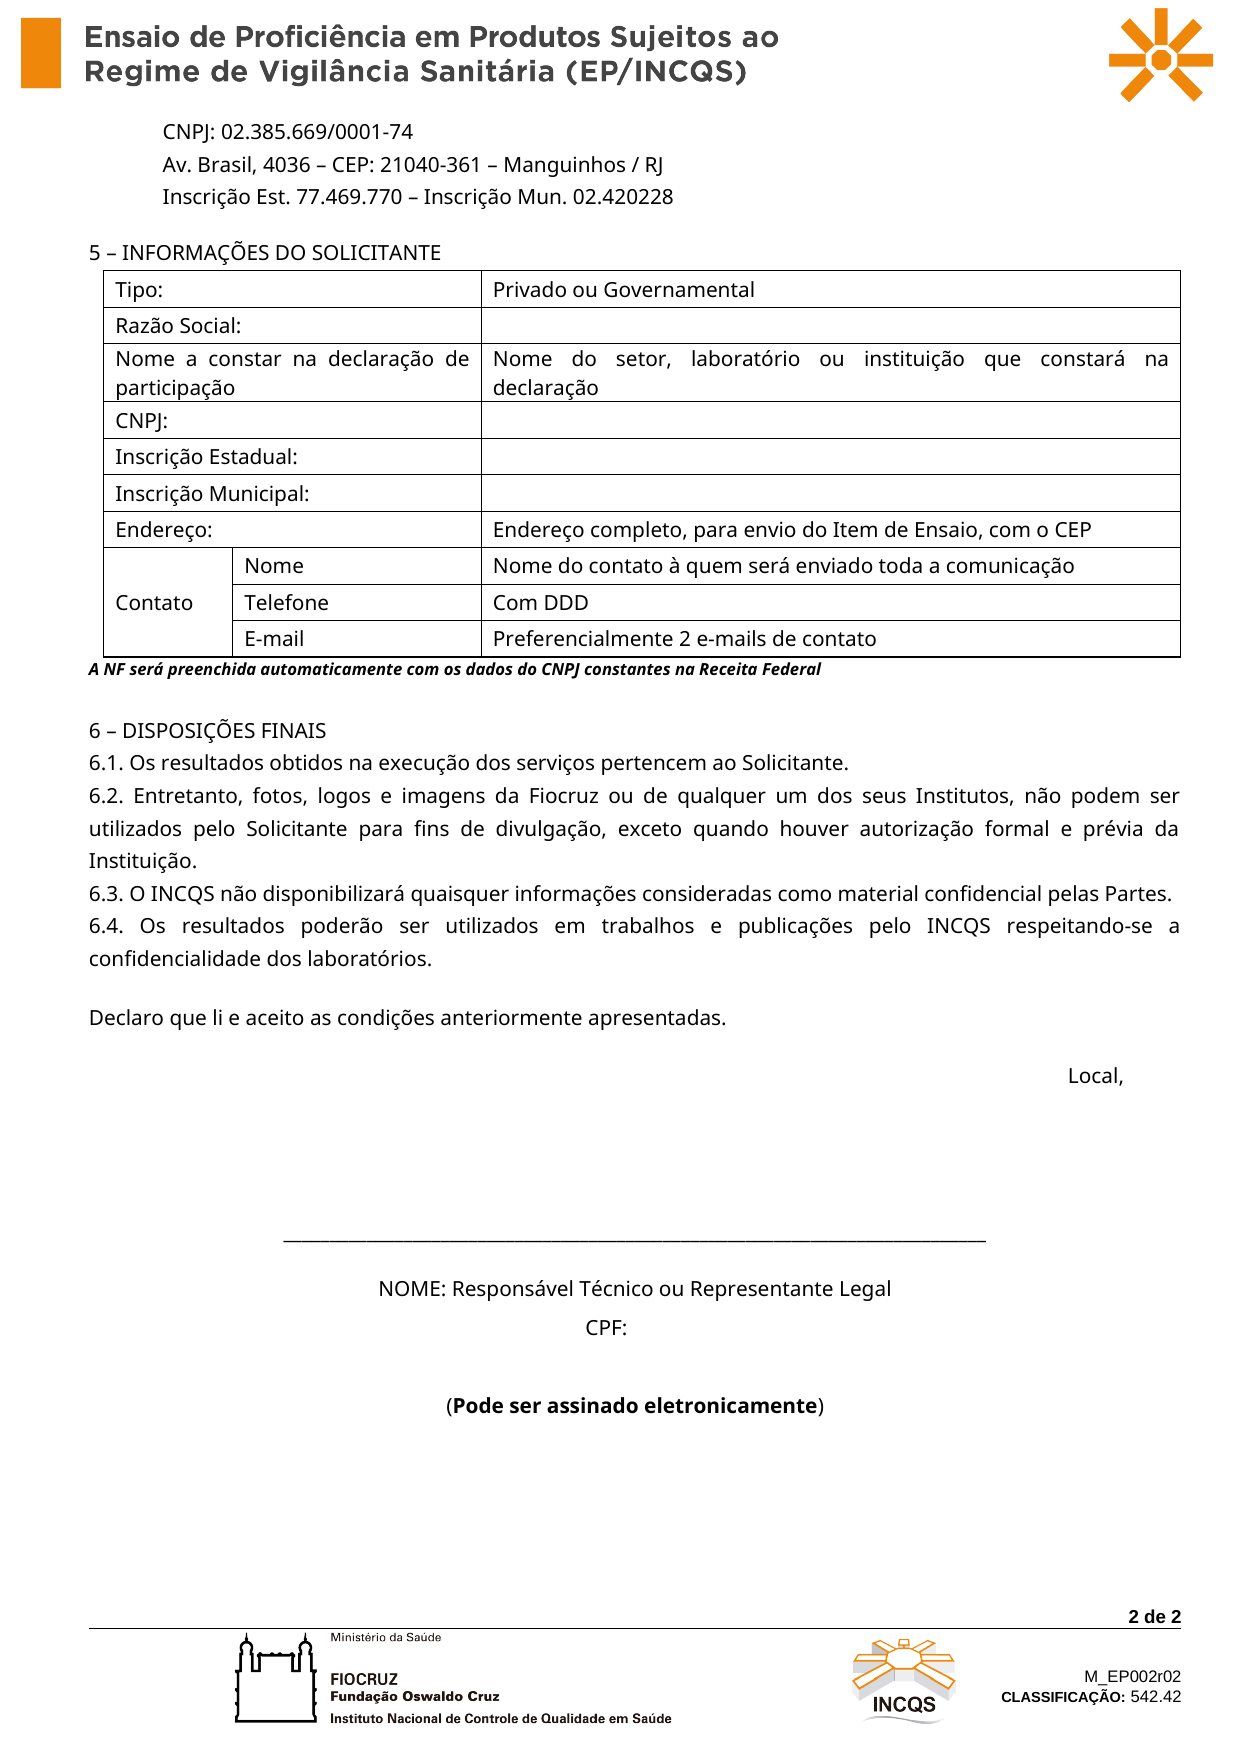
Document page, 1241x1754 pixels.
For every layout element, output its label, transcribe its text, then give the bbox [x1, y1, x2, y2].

table_header Tipo: [104, 271, 481, 307]
table_cell Inscrição Municipal: [104, 475, 481, 511]
table_cell Endereço completo, para envio do Item de Ensaio, com o CEP [482, 512, 1180, 547]
text 6.4. Os resultados poderão ser utilizados em trabalhos e publicações pelo INCQS respeitando-se a confidencialidade dos laboratórios. [89, 911, 1181, 972]
text A NF será preenchida automaticamente com os dados do CNPJ constantes na Receita Federal [89, 657, 1181, 680]
table_cell Nome [233, 548, 481, 583]
text 5 – INFORMAÇÕES DO SOLICITANTE [89, 238, 1181, 266]
table_header Privado ou Governamental [482, 271, 1180, 307]
text 6.1. Os resultados obtidos na execução dos serviços pertencem ao Solicitante. [89, 748, 1181, 777]
picture [232, 1630, 958, 1727]
table_cell [482, 475, 1180, 511]
table_cell [482, 402, 1180, 438]
table_cell Preferencialmente 2 e-mails de contato [482, 621, 1180, 656]
table_cell [482, 308, 1180, 343]
text CPF: [89, 1313, 1181, 1342]
text 6 – DISPOSIÇÕES FINAIS [89, 716, 1181, 744]
text 6.3. O INCQS não disponibilizará quaisquer informações consideradas como material confidencial pelas Partes. [89, 879, 1181, 907]
text Local, [89, 1061, 1181, 1090]
table_cell Contato [104, 548, 232, 656]
table_cell [482, 439, 1180, 474]
table_cell Nome a constar na declaração de participação [104, 344, 481, 401]
table_cell Razão Social: [104, 308, 481, 343]
text Declaro que li e aceito as condições anteriormente apresentadas. [89, 1003, 1181, 1031]
table_cell Nome do contato à quem será enviado toda a comunicação [482, 548, 1180, 583]
table_cell Nome do setor, laboratório ou instituição que constará na declaração [482, 344, 1180, 401]
text 6.2. Entretanto, fotos, logos e imagens da Fiocruz ou de qualquer um dos seus Institutos, não podem ser utilizados pelo Solicitante para fins de divulgação, exceto quando houver autorização formal e prévia da Instituição. [89, 781, 1181, 875]
table_cell Inscrição Estadual: [104, 439, 481, 474]
table_cell Com DDD [482, 585, 1180, 620]
picture [21, 0, 1241, 124]
text Inscrição Est. 77.469.770 – Inscrição Mun. 02.420228 [89, 182, 1181, 211]
table_cell CNPJ: [104, 402, 481, 438]
table_cell E-mail [233, 621, 481, 656]
text CNPJ: 02.385.669/0001-74 [89, 117, 1181, 146]
table_cell Telefone [233, 585, 481, 620]
text Av. Brasil, 4036 – CEP: 21040-361 – Manguinhos / RJ [89, 150, 1181, 178]
table_cell Endereço: [104, 512, 481, 547]
text (Pode ser assinado eletronicamente) [89, 1391, 1181, 1419]
text ____________________________________________________________________________ [89, 1217, 1181, 1245]
text NOME: Responsável Técnico ou Representante Legal [89, 1274, 1181, 1303]
